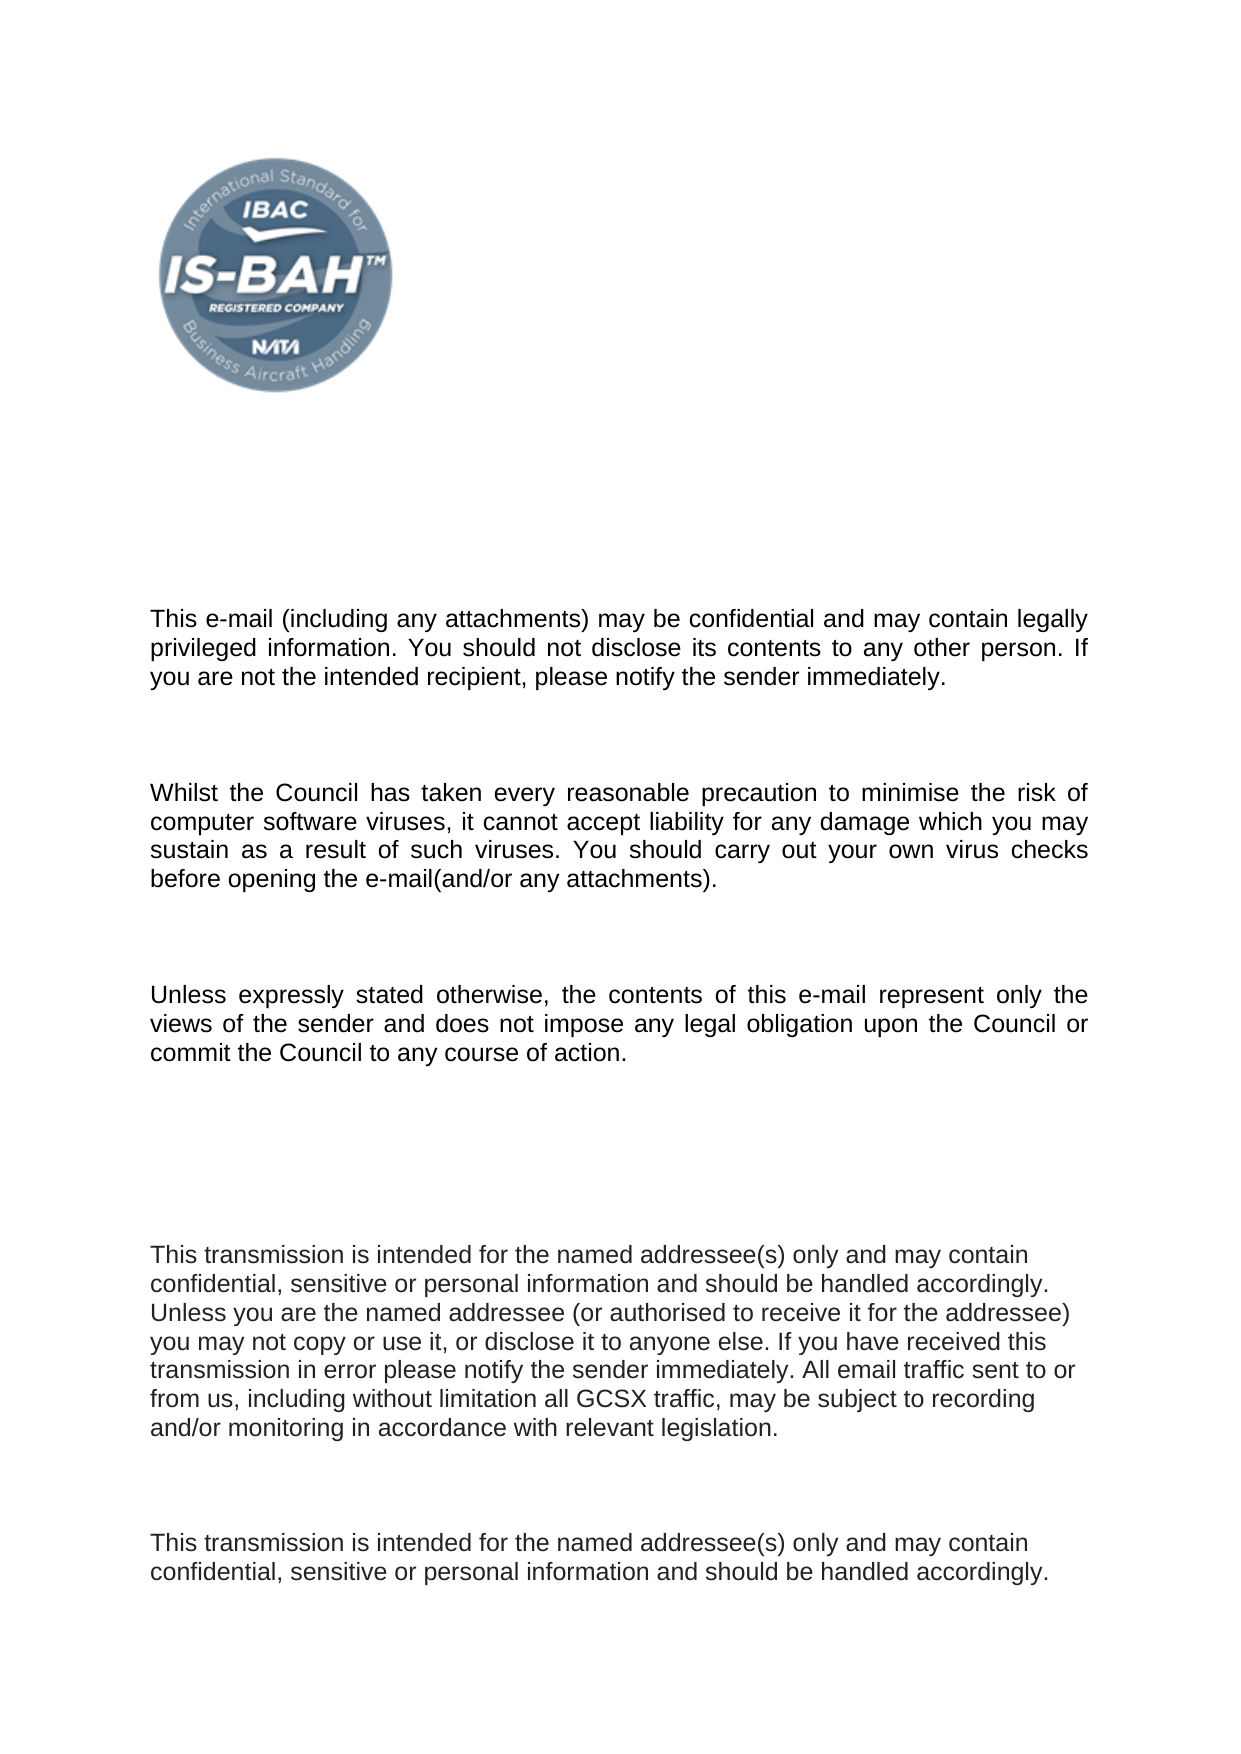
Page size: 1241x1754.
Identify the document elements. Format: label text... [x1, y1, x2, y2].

picture [150, 150, 402, 402]
text Whilst the Council has taken every reasonable precaution to minimise the risk of computer software viruses, it cannot accept liability for any damage which you may sustain as a result of such viruses. You should carry out your own virus checks before opening the e-mail(and/or any attachments). [150, 778, 1090, 893]
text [150, 1499, 1090, 1586]
text Unless expressly stated otherwise, the contents of this e-mail represent only the views of the sender and does not impose any legal obligation upon the Council or commit the Council to any course of action. [150, 980, 1090, 1066]
text This e-mail (including any attachments) may be confidential and may contain legally privileged information. You should not disclose its contents to any other person. If you are not the intended recipient, please notify the sender immediately. [150, 604, 1090, 691]
